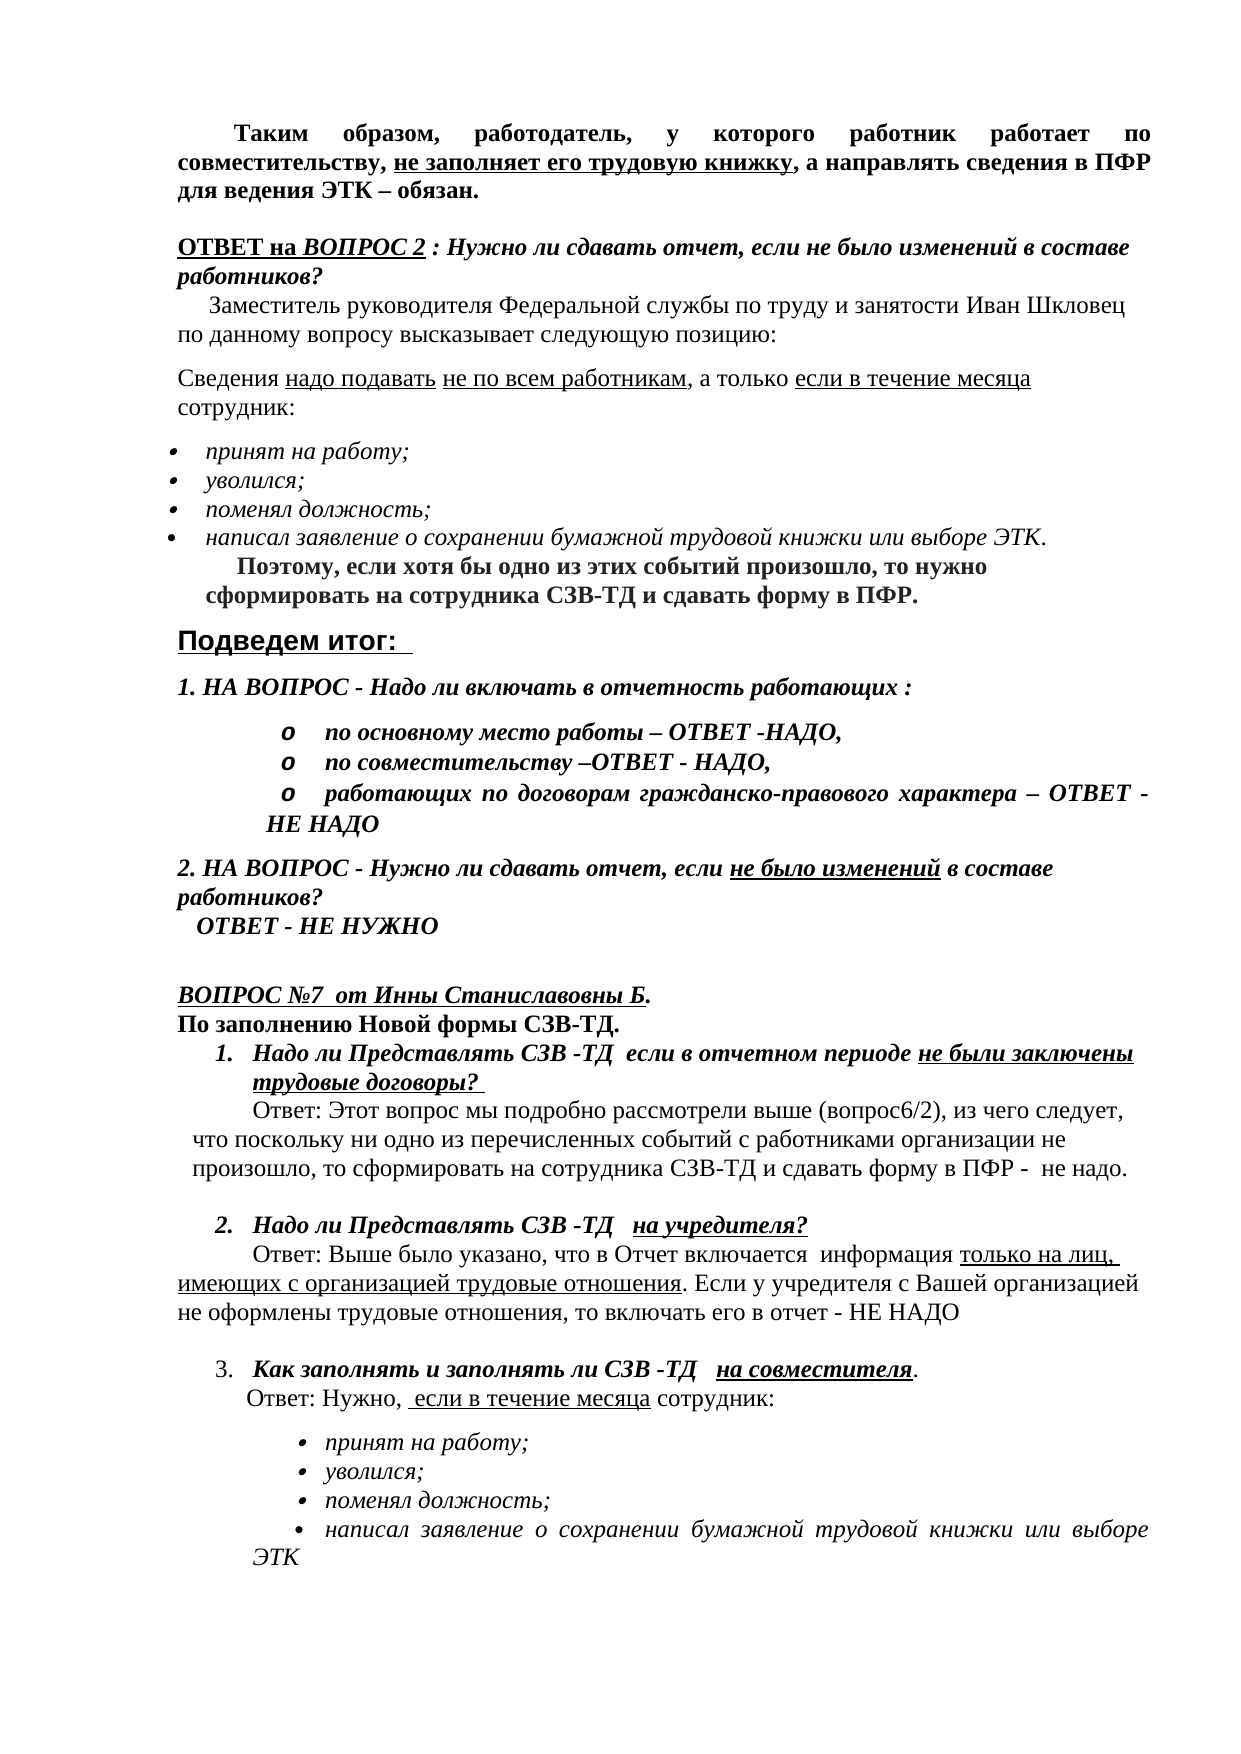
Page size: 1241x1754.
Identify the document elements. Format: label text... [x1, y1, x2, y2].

text 2. НА ВОПРОС - Нужно ли сдавать отчет, если не было изменений в составе работников? [177, 853, 1152, 911]
list по совместительству –ОТВЕТ - НАДО, [266, 747, 1152, 778]
list Ответ: Этот вопрос мы подробно рассмотрели выше (вопрос6/2), из чего следует, что поскольку ни одно из перечисленных событий с работниками организации не произошло, то сформировать на сотрудника СЗВ-ТД и сдавать форму в ПФР - не надо. [192, 1096, 1152, 1182]
text Поэтому, если хотя бы одно из этих событий произошло, то нужно сформировать на сотрудника СЗВ-ТД и сдавать форму в ПФР. [205, 551, 1152, 609]
list поменял должность; [168, 494, 1152, 522]
text Сведения надо подавать не по всем работникам, а только если в течение месяца сотрудник: [177, 363, 1152, 421]
text Таким образом, работодатель, у которого работник работает по совместительству, не заполняет его трудовую книжку, а направлять сведения в ПФР для ведения ЭТК – обязан. [177, 118, 1152, 204]
text ВОПРОС №7 от Инны Станиславовны Б. По заполнению Новой формы СЗВ-ТД. [177, 981, 1152, 1038]
list уволился; [251, 1456, 1152, 1485]
list написал заявление о сохранении бумажной трудовой книжки или выборе ЭТК [252, 1514, 1152, 1571]
text 1. НА ВОПРОС - Надо ли включать в отчетность работающих : [177, 672, 1152, 701]
text Подведем итог: [177, 624, 1152, 657]
list принят на работу; [251, 1427, 1152, 1456]
list Ответ: Выше было указано, что в Отчет включается информация только на лиц, имеющих с организацией трудовые отношения. Если у учредителя с Вашей организацией не оформлены трудовые отношения, то включать его в отчет - НЕ НАДО [177, 1239, 1152, 1326]
list по основному место работы – ОТВЕТ -НАДО, [266, 717, 1152, 747]
list Надо ли Представлять СЗВ -ТД на учредителя? [215, 1211, 1152, 1239]
list Надо ли Представлять СЗВ -ТД если в отчетном периоде не были заключены трудовые договоры? [215, 1038, 1152, 1096]
list работающих по договорам гражданско-правового характера – ОТВЕТ - НЕ НАДО [266, 778, 1152, 838]
text Заместитель руководителя Федеральной службы по труду и занятости Иван Шкловец по данному вопросу высказывает следующую позицию: [177, 290, 1152, 347]
list написал заявление о сохранении бумажной трудовой книжки или выборе ЭТК. [168, 522, 1152, 551]
list Как заполнять и заполнять ли СЗВ -ТД на совместителя. [215, 1354, 1152, 1383]
list уволился; [168, 465, 1152, 494]
list принят на работу; [168, 436, 1152, 465]
text Ответ: Нужно, если в течение месяца сотрудник: [177, 1383, 1152, 1412]
text ОТВЕТ - НЕ НУЖНО [177, 911, 1152, 940]
text ОТВЕТ на ВОПРОС 2 : Нужно ли сдавать отчет, если не было изменений в составе работников? [177, 232, 1152, 290]
list поменял должность; [251, 1485, 1152, 1514]
